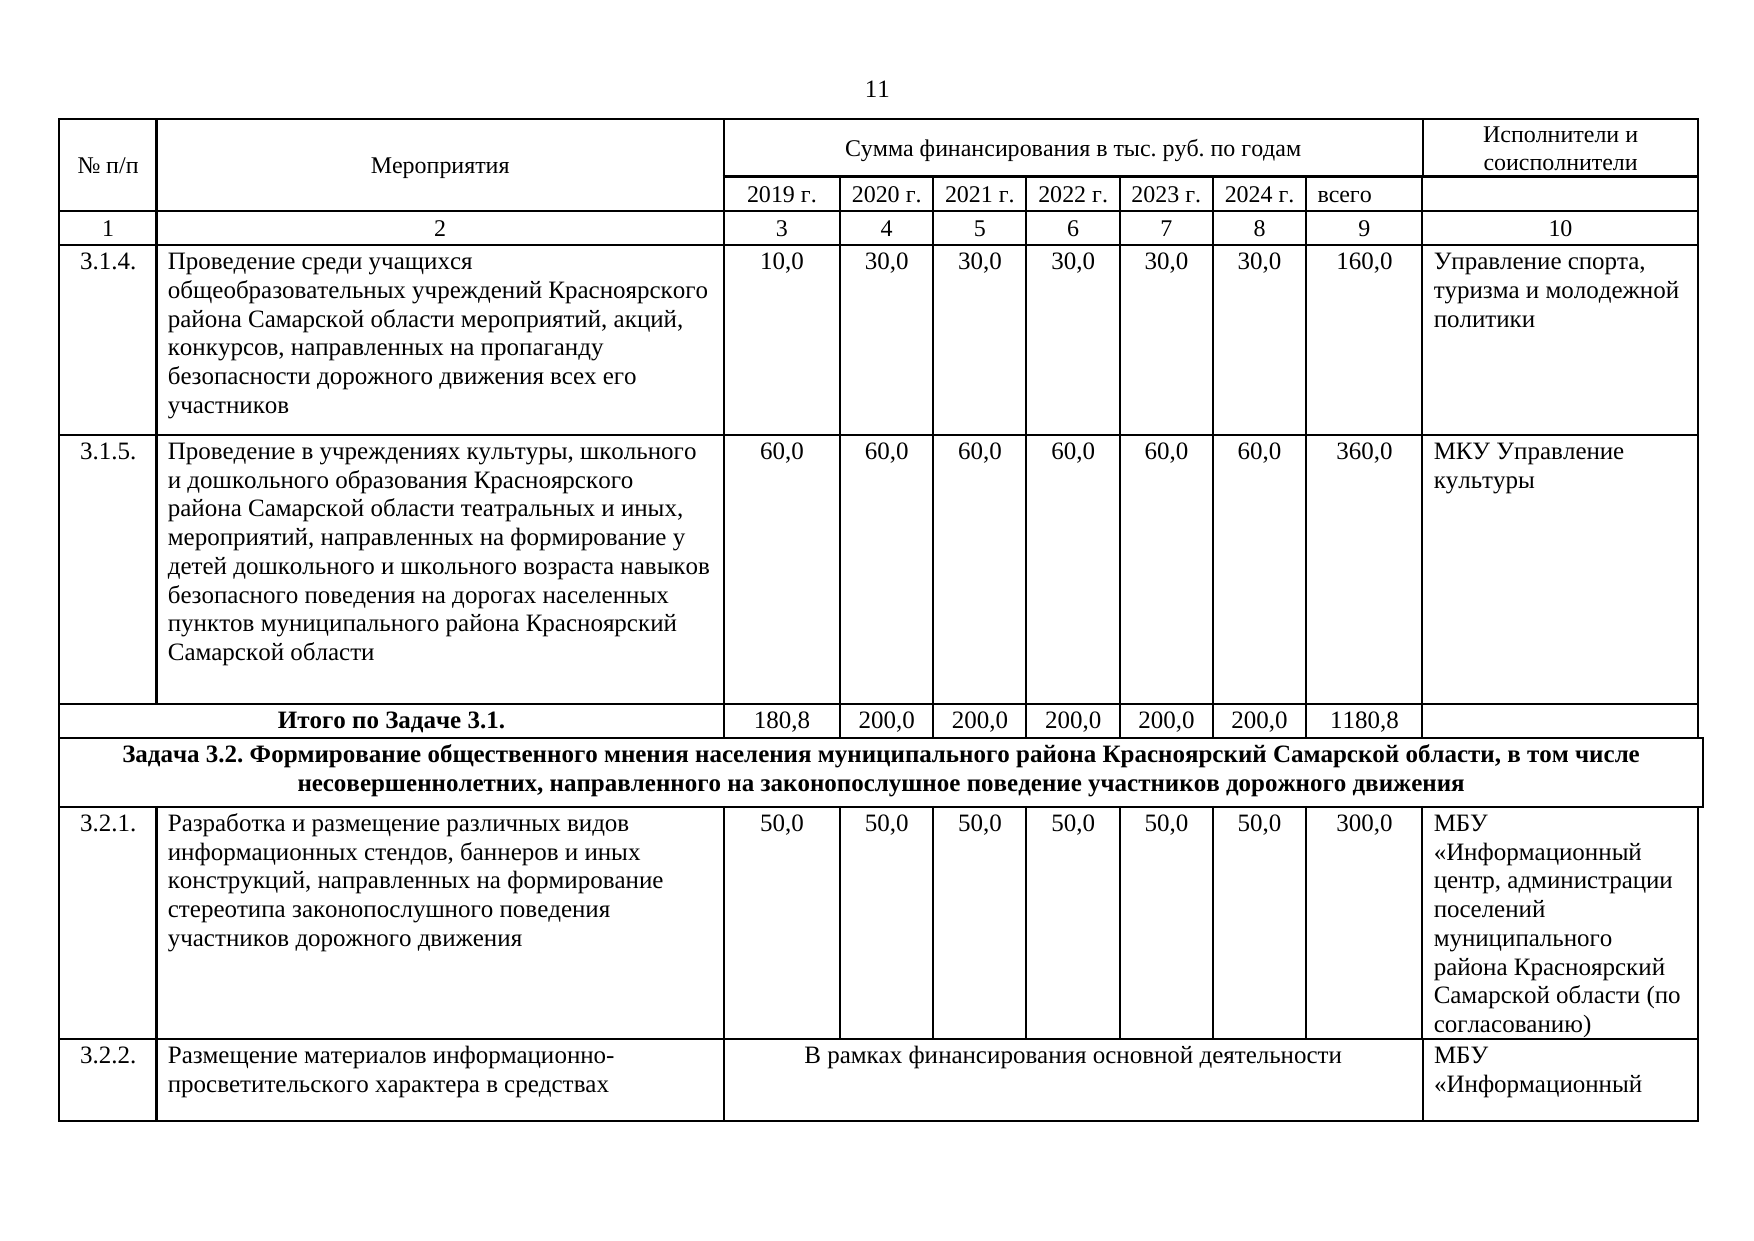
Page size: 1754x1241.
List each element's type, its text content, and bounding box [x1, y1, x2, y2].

table_cell 1 [60, 212, 155, 244]
table_cell 2023 г. [1121, 178, 1212, 210]
table_cell 6 [1027, 212, 1119, 244]
table_cell 2020 г. [841, 178, 932, 210]
table_cell 160,0 [1307, 246, 1421, 434]
table_cell Проведение в учреждениях культуры, школьного и дошкольного образования Красноярского района Самарской области театральных и иных, мероприятий, направленных на формирование у детей дошкольного и школьного возраста навыков безопасного поведения на дорогах населенных пунктов муниципального района Красноярский Самарской области [158, 436, 723, 703]
table_cell 2024 г. [1214, 178, 1305, 210]
table_cell 200,0 [1027, 705, 1119, 737]
table_cell 300,0 [1307, 808, 1421, 1038]
table_cell МКУ Управление культуры [1423, 436, 1697, 703]
table_cell 180,8 [725, 705, 839, 737]
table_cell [725, 1040, 1422, 1120]
table_cell 3 [725, 212, 839, 244]
table_cell 50,0 [1121, 808, 1212, 1038]
table_cell 8 [1214, 212, 1305, 244]
table_cell 30,0 [1027, 246, 1119, 434]
table_header № п/п [60, 120, 155, 210]
table_cell 200,0 [841, 705, 932, 737]
table_cell МБУ «Информационный центр, администрации поселений муниципального района Красноярский Самарской области (по согласованию) [1423, 808, 1697, 1038]
table_cell 60,0 [1214, 436, 1305, 703]
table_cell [1424, 1040, 1697, 1120]
table_cell 50,0 [934, 808, 1025, 1038]
table_cell 7 [1121, 212, 1212, 244]
table_cell Управление спорта, туризма и молодежной политики [1423, 246, 1697, 434]
table_cell 200,0 [934, 705, 1025, 737]
table_cell 1180,8 [1307, 705, 1421, 737]
table_cell Проведение среди учащихся общеобразовательных учреждений Красноярского района Самарской области мероприятий, акций, конкурсов, направленных на пропаганду безопасности дорожного движения всех его участников [158, 246, 723, 434]
table_cell 200,0 [1121, 705, 1212, 737]
table_cell 3.1.5. [60, 436, 155, 703]
table_cell 30,0 [841, 246, 932, 434]
table_cell Итого по Задаче 3.1. [60, 705, 723, 737]
table_cell 2019 г. [725, 178, 839, 210]
table_cell 10 [1423, 212, 1697, 244]
table_cell 60,0 [1121, 436, 1212, 703]
table_header Мероприятия [158, 120, 723, 210]
table_cell 50,0 [725, 808, 839, 1038]
table_cell 9 [1307, 212, 1421, 244]
table_cell 360,0 [1307, 436, 1421, 703]
table_cell всего [1307, 178, 1421, 210]
table_header Сумма финансирования в тыс. руб. по годам [725, 120, 1422, 175]
table_cell 50,0 [1214, 808, 1305, 1038]
table_cell 3.2.2. [60, 1040, 155, 1120]
table_cell 60,0 [1027, 436, 1119, 703]
table_cell [1423, 178, 1697, 210]
table_cell Задача 3.2. Формирование общественного мнения населения муниципального района Красноярский Самарской области, в том числе несовершеннолетних, направленного на законопослушное поведение участников дорожного движения [60, 739, 1702, 806]
table_cell 60,0 [725, 436, 839, 703]
table_cell 30,0 [1121, 246, 1212, 434]
table_cell 3.1.4. [60, 246, 155, 434]
table_cell 60,0 [841, 436, 932, 703]
table_header Исполнители и соисполнители [1424, 120, 1697, 175]
table_cell 30,0 [934, 246, 1025, 434]
table_cell 10,0 [725, 246, 839, 434]
table_cell 50,0 [841, 808, 932, 1038]
table_cell 2021 г. [934, 178, 1025, 210]
table_cell Разработка и размещение различных видов информационных стендов, баннеров и иных конструкций, направленных на формирование стереотипа законопослушного поведения участников дорожного движения [158, 808, 723, 1038]
table_cell 30,0 [1214, 246, 1305, 434]
table_cell 60,0 [934, 436, 1025, 703]
table_cell 200,0 [1214, 705, 1305, 737]
table_cell 5 [934, 212, 1025, 244]
table_cell 4 [841, 212, 932, 244]
table_cell 2 [158, 212, 723, 244]
table_cell 3.2.1. [60, 808, 155, 1038]
table_cell 50,0 [1027, 808, 1119, 1038]
table_cell 2022 г. [1027, 178, 1119, 210]
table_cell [158, 1040, 723, 1120]
table_cell [1423, 705, 1697, 737]
